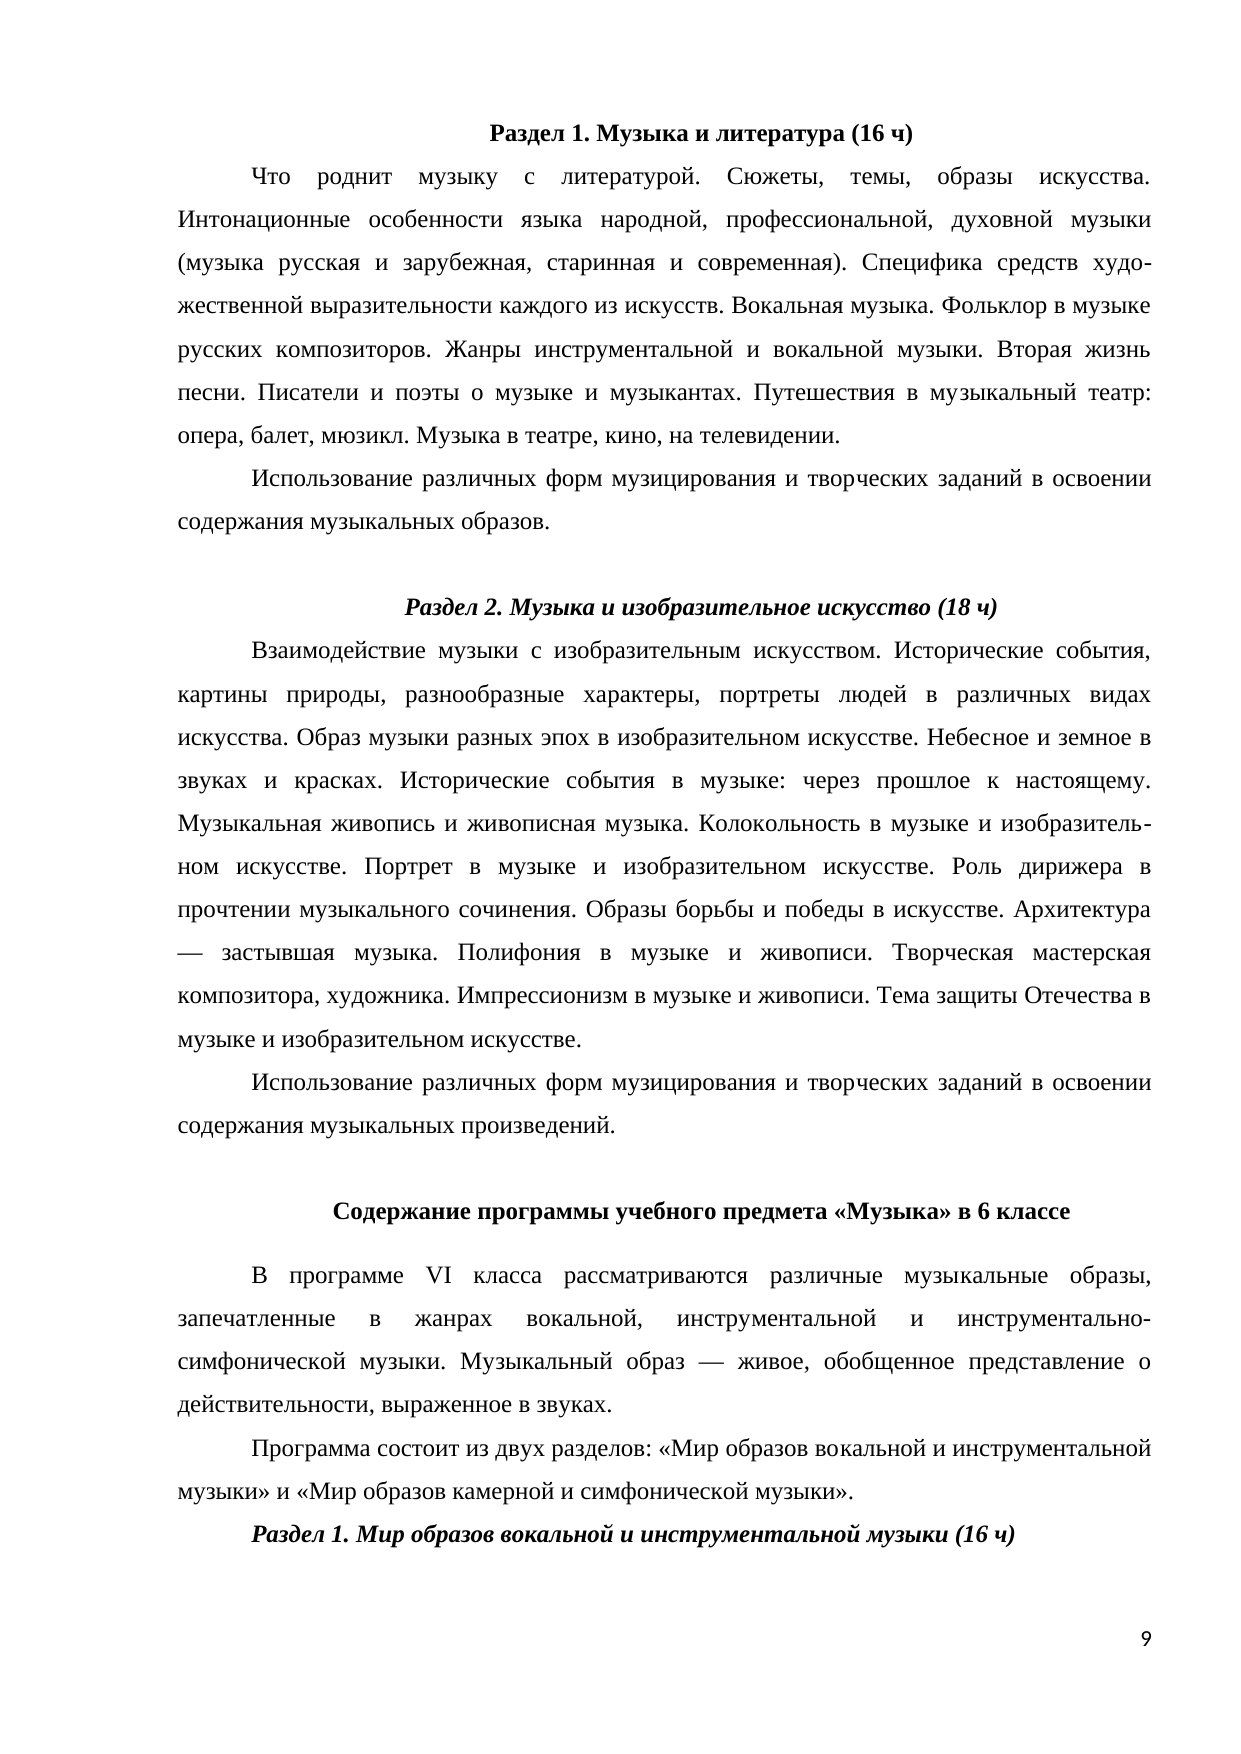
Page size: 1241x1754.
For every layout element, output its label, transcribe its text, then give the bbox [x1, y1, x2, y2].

text Использование различных форм музицирования и творческих заданий в освоении содержания музыкальных произведений. [177, 1067, 1152, 1139]
text Раздел 2. Музыка и изобразительное искусство (18 ч) [177, 592, 1152, 621]
text Раздел 1. Мир образов вокальной и инструментальной музыки (16 ч) [177, 1519, 1152, 1548]
text Содержание программы учебного предмета «Музыка» в 6 классе [177, 1196, 1152, 1225]
text Раздел 1. Музыка и литература (16 ч) [177, 118, 1152, 147]
text Программа состоит из двух разделов: «Мир образов вокальной и инструментальной музыки» и «Мир образов камерной и симфонической музыки». [177, 1433, 1152, 1504]
text Использование различных форм музицирования и творческих заданий в освоении содержания музыкальных образов. [177, 463, 1152, 535]
text Что роднит музыку с литературой. Сюжеты, темы, образы искусства. Интонационные особенности языка народной, профессиональной, духовной музыки (музыка русская и зарубежная, старинная и современная). Специфика средств художественной выразительности каждого из искусств. Вокальная музыка. Фольклор в музыке русских композиторов. Жанры инструментальной и вокальной музыки. Вторая жизнь песни. Писатели и поэты о музыке и музыкантах. Путешествия в музыкальный театр: опера, балет, мюзикл. Музыка в театре, кино, на телевидении. [177, 161, 1152, 449]
text В программе VI класса рассматриваются различные музыкальные образы, запечатленные в жанрах вокальной, инструментальной и инструментально-симфонической музыки. Музыкальный образ — живое, обобщенное представление о действительности, выраженное в звуках. [177, 1260, 1152, 1418]
text Взаимодействие музыки с изобразительным искусством. Исторические события, картины природы, разнообразные характеры, портреты людей в различных видах искусства. Образ музыки разных эпох в изобразительном искусстве. Небесное и земное в звуках и красках. Исторические события в музыке: через прошлое к настоящему. Музыкальная живопись и живописная музыка. Колокольность в музыке и изобразительном искусстве. Портрет в музыке и изобразительном искусстве. Роль дирижера в прочтении музыкального сочинения. Образы борьбы и победы в искусстве. Архитектура — застывшая музыка. Полифония в музыке и живописи. Творческая мастерская композитора, художника. Импрессионизм в музыке и живописи. Тема защиты Отечества в музыке и изобразительном искусстве. [177, 636, 1152, 1052]
